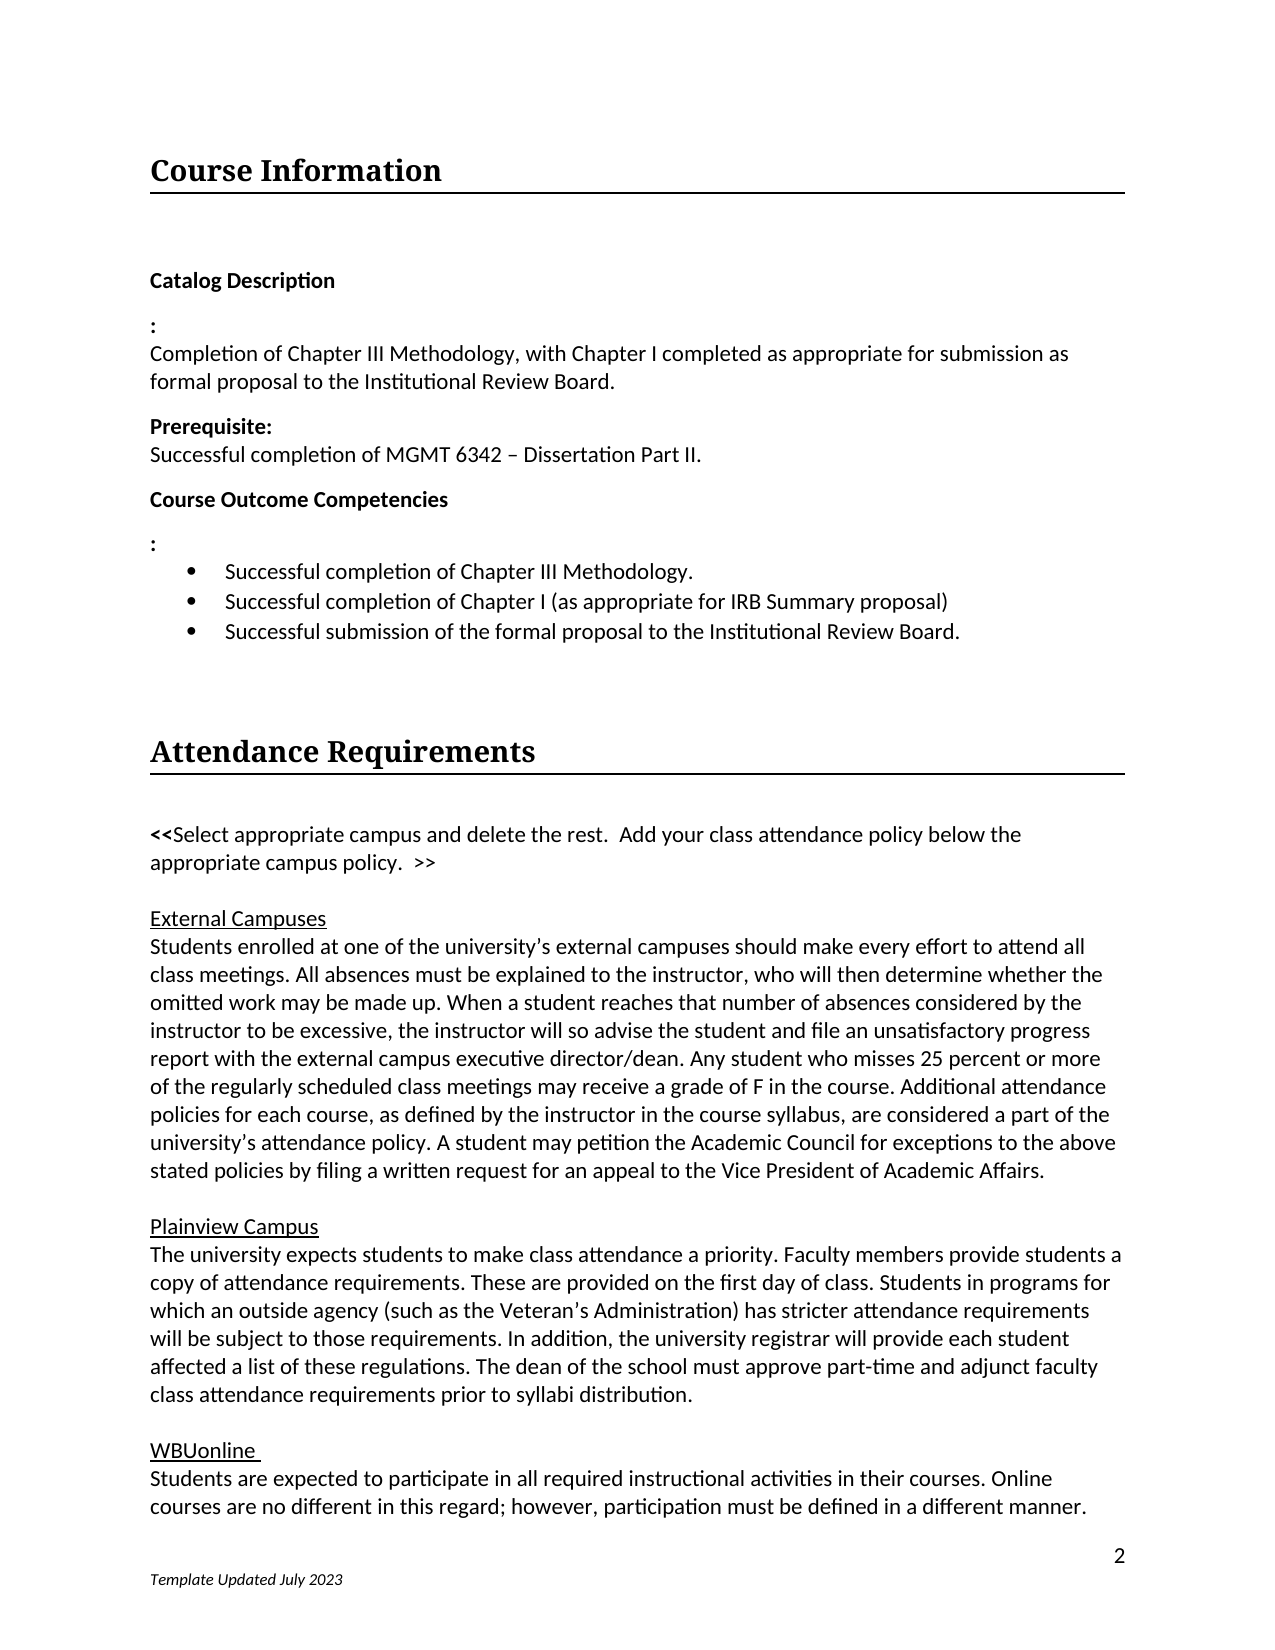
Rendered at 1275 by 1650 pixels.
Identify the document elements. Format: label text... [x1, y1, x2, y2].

list Successful submission of the formal proposal to the Institutional Review Board. [187, 617, 1125, 645]
text Students enrolled at one of the university’s external campuses should make every effort to attend all class meetings. All absences must be explained to the instructor, who will then determine whether the omitted work may be made up. When a student reaches that number of absences considered by the instructor to be excessive, the instructor will so advise the student and file an unsatisfactory progress report with the external campus executive director/dean. Any student who misses 25 percent or more of the regularly scheduled class meetings may receive a grade of F in the course. Additional attendance policies for each course, as defined by the instructor in the course syllabus, are considered a part of the university’s attendance policy. A student may petition the Academic Council for exceptions to the above stated policies by filing a written request for an appeal to the Vice President of Academic Affairs. [150, 932, 1125, 1184]
text Course Outcome Competencies [150, 485, 1125, 513]
text WBUonline [150, 1436, 1125, 1464]
text : [150, 529, 1125, 557]
text Successful completion of MGMT 6342 – Dissertation Part II. [150, 440, 1125, 468]
text : [150, 311, 1125, 339]
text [150, 1464, 1125, 1520]
subtitle Course Information [150, 150, 1125, 192]
text Completion of Chapter III Methodology, with Chapter I completed as appropriate for submission as formal proposal to the Institutional Review Board. [150, 339, 1125, 395]
list Successful completion of Chapter III Methodology. [187, 557, 1125, 586]
subtitle Attendance Requirements [150, 731, 1125, 773]
list Successful completion of Chapter I (as appropriate for IRB Summary proposal) [187, 587, 1125, 615]
text Catalog Description [150, 267, 1125, 295]
text Prerequisite: [150, 412, 1125, 440]
text <<Select appropriate campus and delete the rest. Add your class attendance policy below the appropriate campus policy. >> [150, 820, 1125, 876]
text The university expects students to make class attendance a priority. Faculty members provide students a copy of attendance requirements. These are provided on the first day of class. Students in programs for which an outside agency (such as the Veteran’s Administration) has stricter attendance requirements will be subject to those requirements. In addition, the university registrar will provide each student affected a list of these regulations. The dean of the school must approve part-time and adjunct faculty class attendance requirements prior to syllabi distribution. [150, 1240, 1125, 1408]
text Plainview Campus [150, 1212, 1125, 1240]
text External Campuses [150, 904, 1125, 932]
